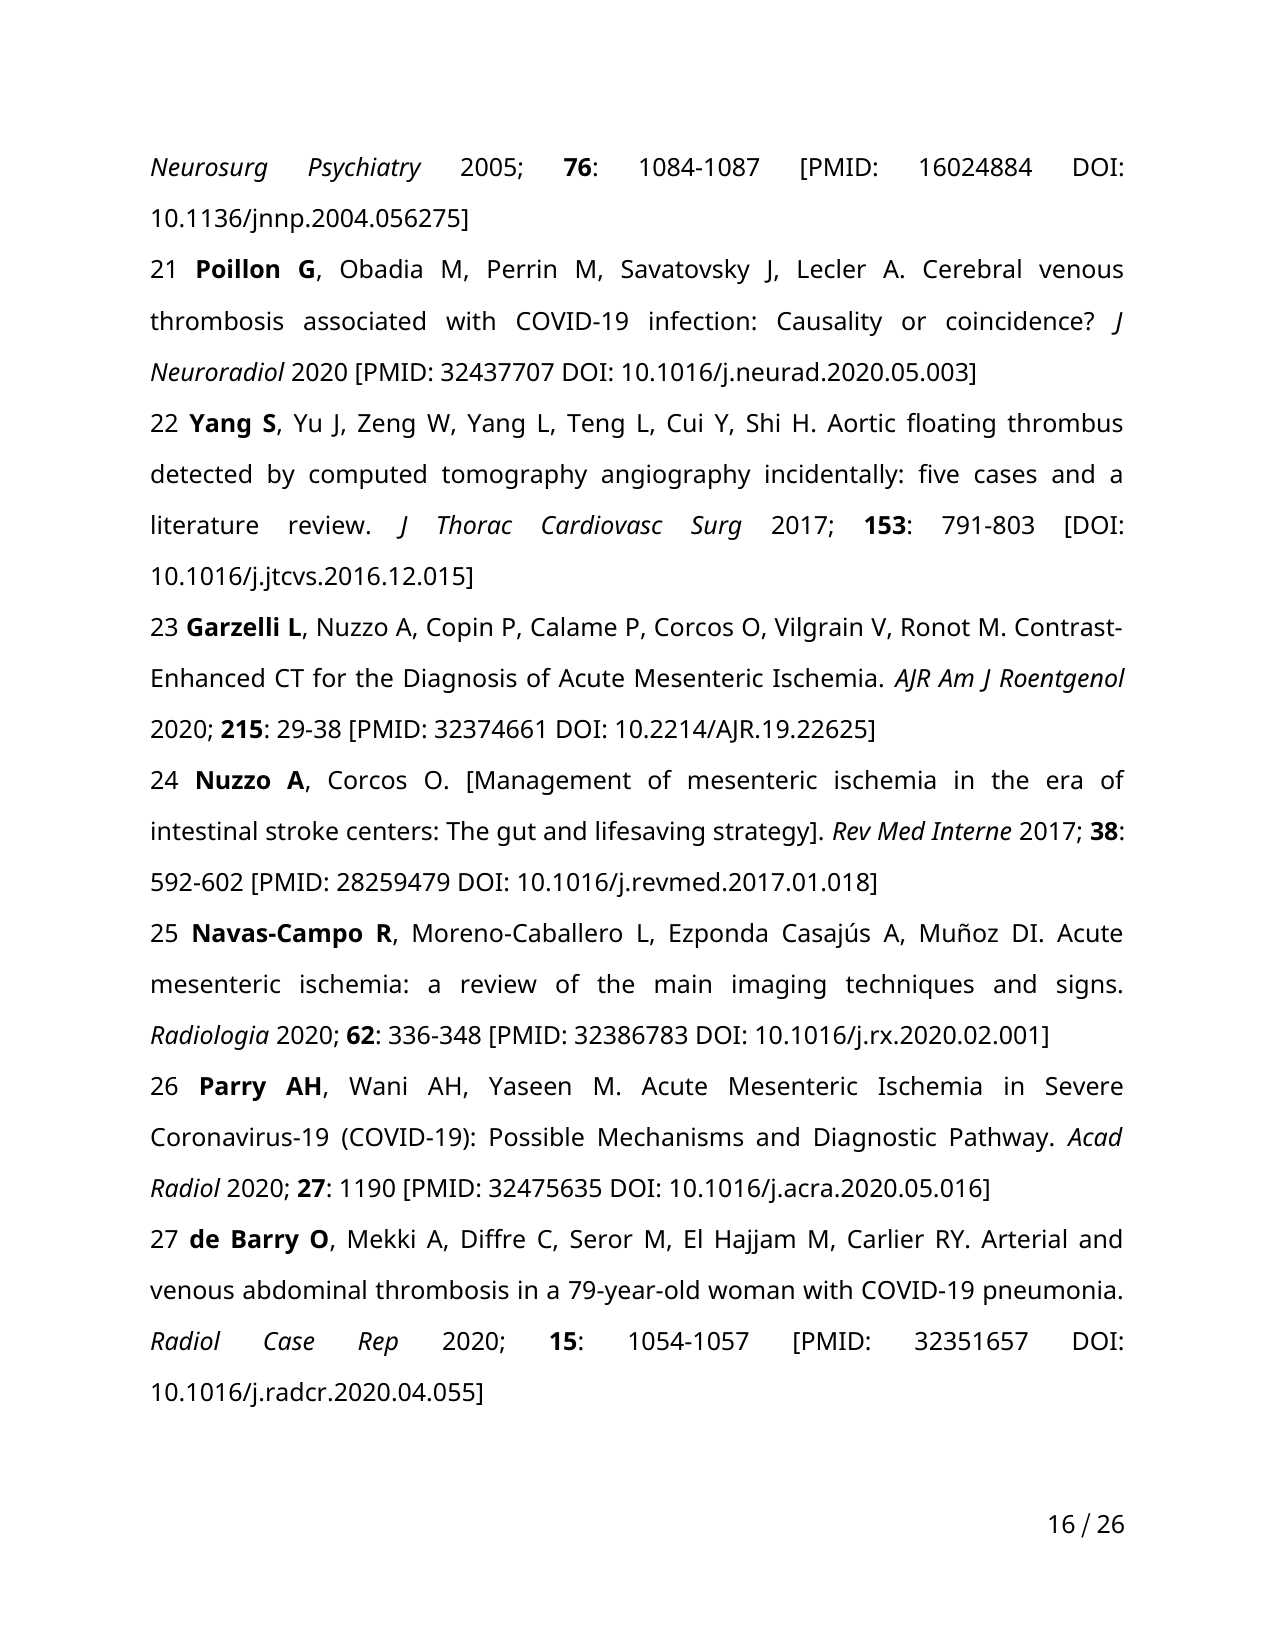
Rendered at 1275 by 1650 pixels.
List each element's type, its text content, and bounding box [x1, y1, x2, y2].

text 21 Poillon G, Obadia M, Perrin M, Savatovsky J, Lecler A. Cerebral venous thrombosis associated with COVID-19 infection: Causality or coincidence? J Neuroradiol 2020 [PMID: 32437707 DOI: 10.1016/j.neurad.2020.05.003] [150, 252, 1125, 388]
text 23 Garzelli L, Nuzzo A, Copin P, Calame P, Corcos O, Vilgrain V, Ronot M. Contrast-Enhanced CT for the Diagnosis of Acute Mesenteric Ischemia. AJR Am J Roentgenol 2020; 215: 29-38 [PMID: 32374661 DOI: 10.2214/AJR.19.22625] [150, 609, 1125, 746]
text 24 Nuzzo A, Corcos O. [Management of mesenteric ischemia in the era of intestinal stroke centers: The gut and lifesaving strategy]. Rev Med Interne 2017; 38: 592-602 [PMID: 28259479 DOI: 10.1016/j.revmed.2017.01.018] [150, 762, 1125, 899]
text 26 Parry AH, Wani AH, Yaseen M. Acute Mesenteric Ischemia in Severe Coronavirus-19 (COVID-19): Possible Mechanisms and Diagnostic Pathway. Acad Radiol 2020; 27: 1190 [PMID: 32475635 DOI: 10.1016/j.acra.2020.05.016] [150, 1069, 1125, 1205]
text 22 Yang S, Yu J, Zeng W, Yang L, Teng L, Cui Y, Shi H. Aortic floating thrombus detected by computed tomography angiography incidentally: five cases and a literature review. J Thorac Cardiovasc Surg 2017; 153: 791-803 [DOI: 10.1016/j.jtcvs.2016.12.015] [150, 405, 1125, 592]
text 25 Navas-Campo R, Moreno-Caballero L, Ezponda Casajús A, Muñoz DI. Acute mesenteric ischemia: a review of the main imaging techniques and signs. Radiologia 2020; 62: 336-348 [PMID: 32386783 DOI: 10.1016/j.rx.2020.02.001] [150, 916, 1125, 1052]
text 27 de Barry O, Mekki A, Diffre C, Seror M, El Hajjam M, Carlier RY. Arterial and venous abdominal thrombosis in a 79-year-old woman with COVID-19 pneumonia. Radiol Case Rep 2020; 15: 1054-1057 [PMID: 32351657 DOI: 10.1016/j.radcr.2020.04.055] [150, 1222, 1125, 1409]
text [150, 150, 1125, 235]
